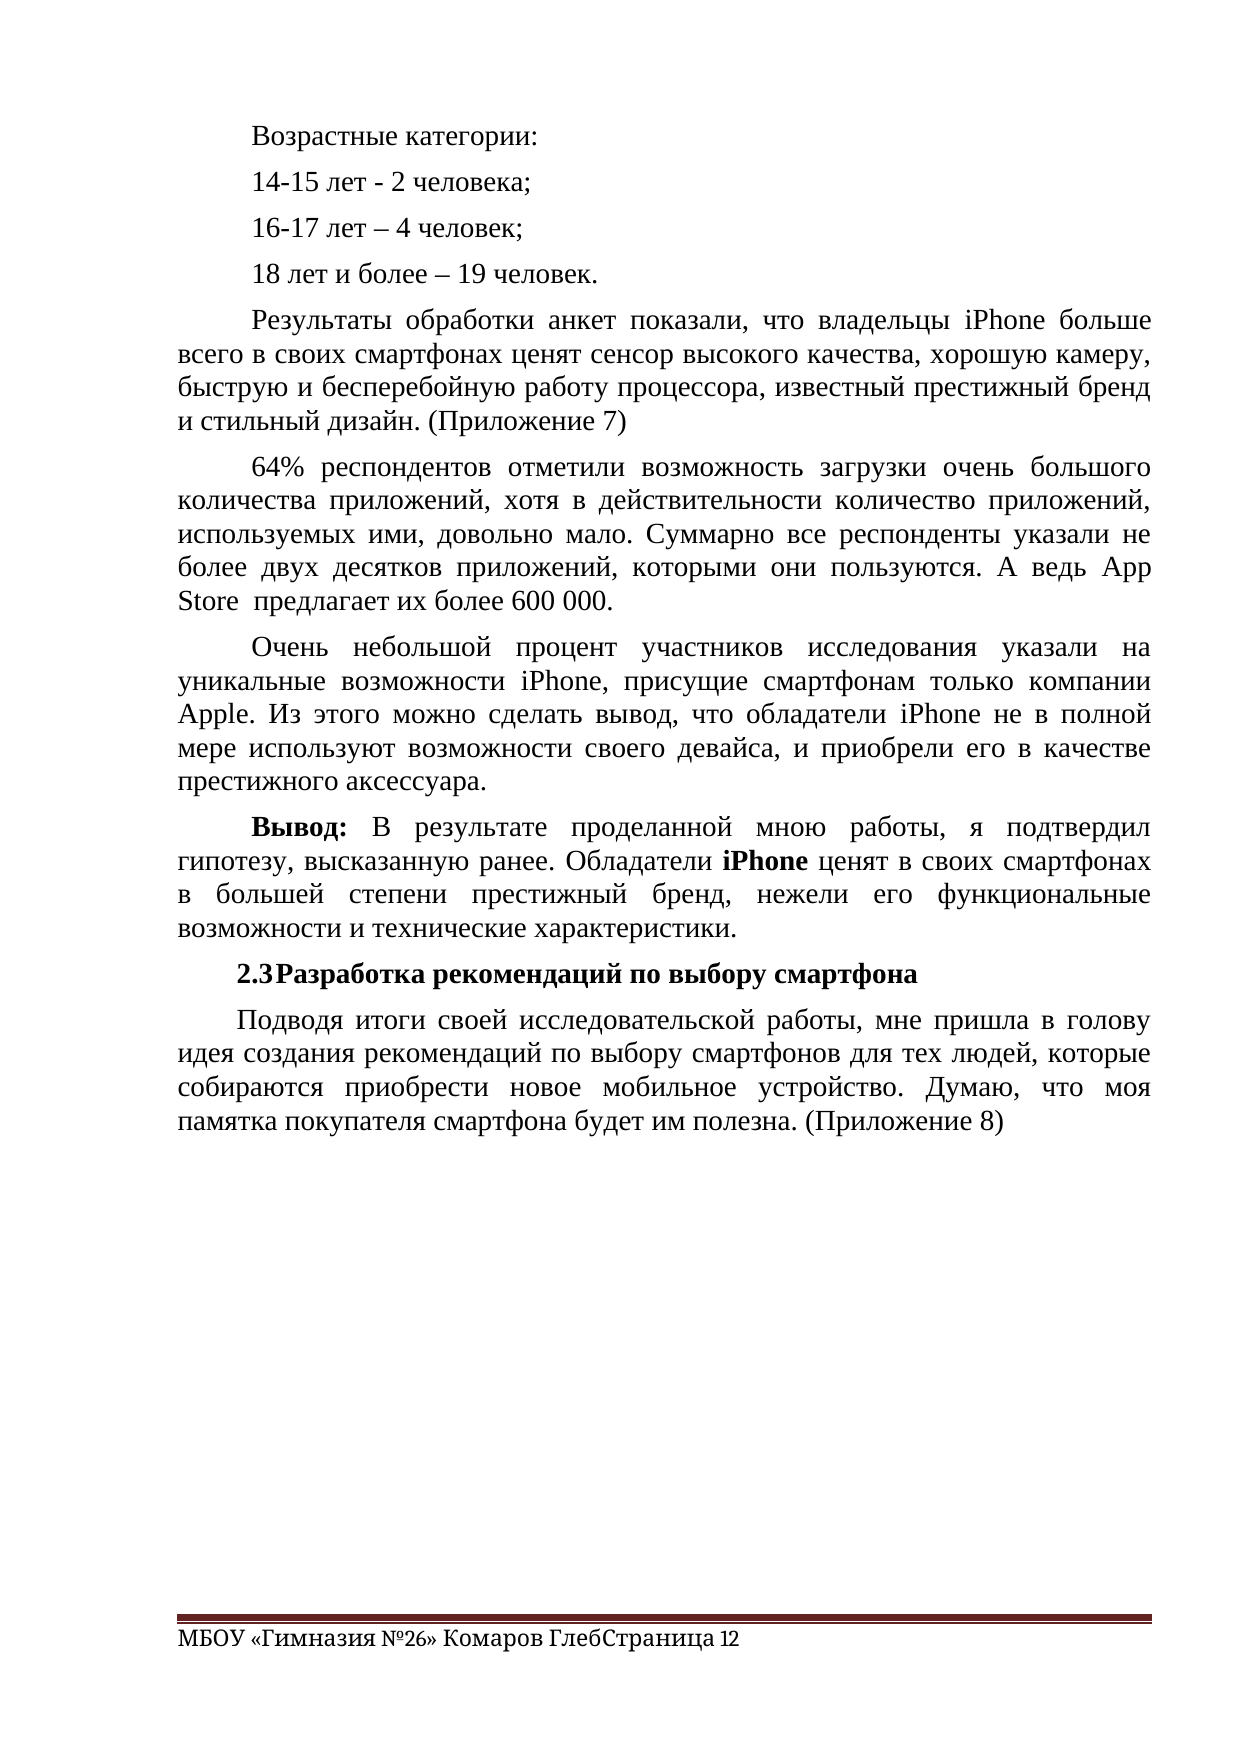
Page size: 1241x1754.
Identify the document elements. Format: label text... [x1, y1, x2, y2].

text Результаты обработки анкет показали, что владельцы iPhone больше всего в своих смартфонах ценят сенсор высокого качества, хорошую камеру, быструю и бесперебойную работу процессора, известный престижный бренд и стильный дизайн. (Приложение 7) [177, 302, 1152, 436]
text 18 лет и более – 19 человек. [177, 256, 1152, 290]
text 64% респондентов отметили возможность загрузки очень большого количества приложений, хотя в действительности количество приложений, используемых ими, довольно мало. Суммарно все респонденты указали не более двух десятков приложений, которыми они пользуются. А ведь App Store предлагает их более 600 000. [177, 449, 1152, 617]
text 16-17 лет – 4 человек; [177, 210, 1152, 244]
text Возрастные категории: [177, 118, 1152, 152]
text Очень небольшой процент участников исследования указали на уникальные возможности iPhone, присущие смартфонам только компании Apple. Из этого можно сделать вывод, что обладатели iPhone не в полной мере используют возможности своего девайса, и приобрели его в качестве престижного аксессуара. [177, 629, 1152, 797]
text Подводя итоги своей исследовательской работы, мне пришла в голову идея создания рекомендаций по выбору смартфонов для тех людей, которые собираются приобрести новое мобильное устройство. Думаю, что моя памятка покупателя смартфона будет им полезна. (Приложение 8) [177, 1002, 1152, 1136]
text 14-15 лет - 2 человека; [177, 164, 1152, 198]
list Вывод: В результате проделанной мною работы, я подтвердил гипотезу, высказанную ранее. Обладатели iPhone ценят в своих смартфонах в большей степени престижный бренд, нежели его функциональные возможности и технические характеристики. [177, 809, 1152, 943]
list Разработка рекомендаций по выбору смартфона [236, 956, 1152, 989]
